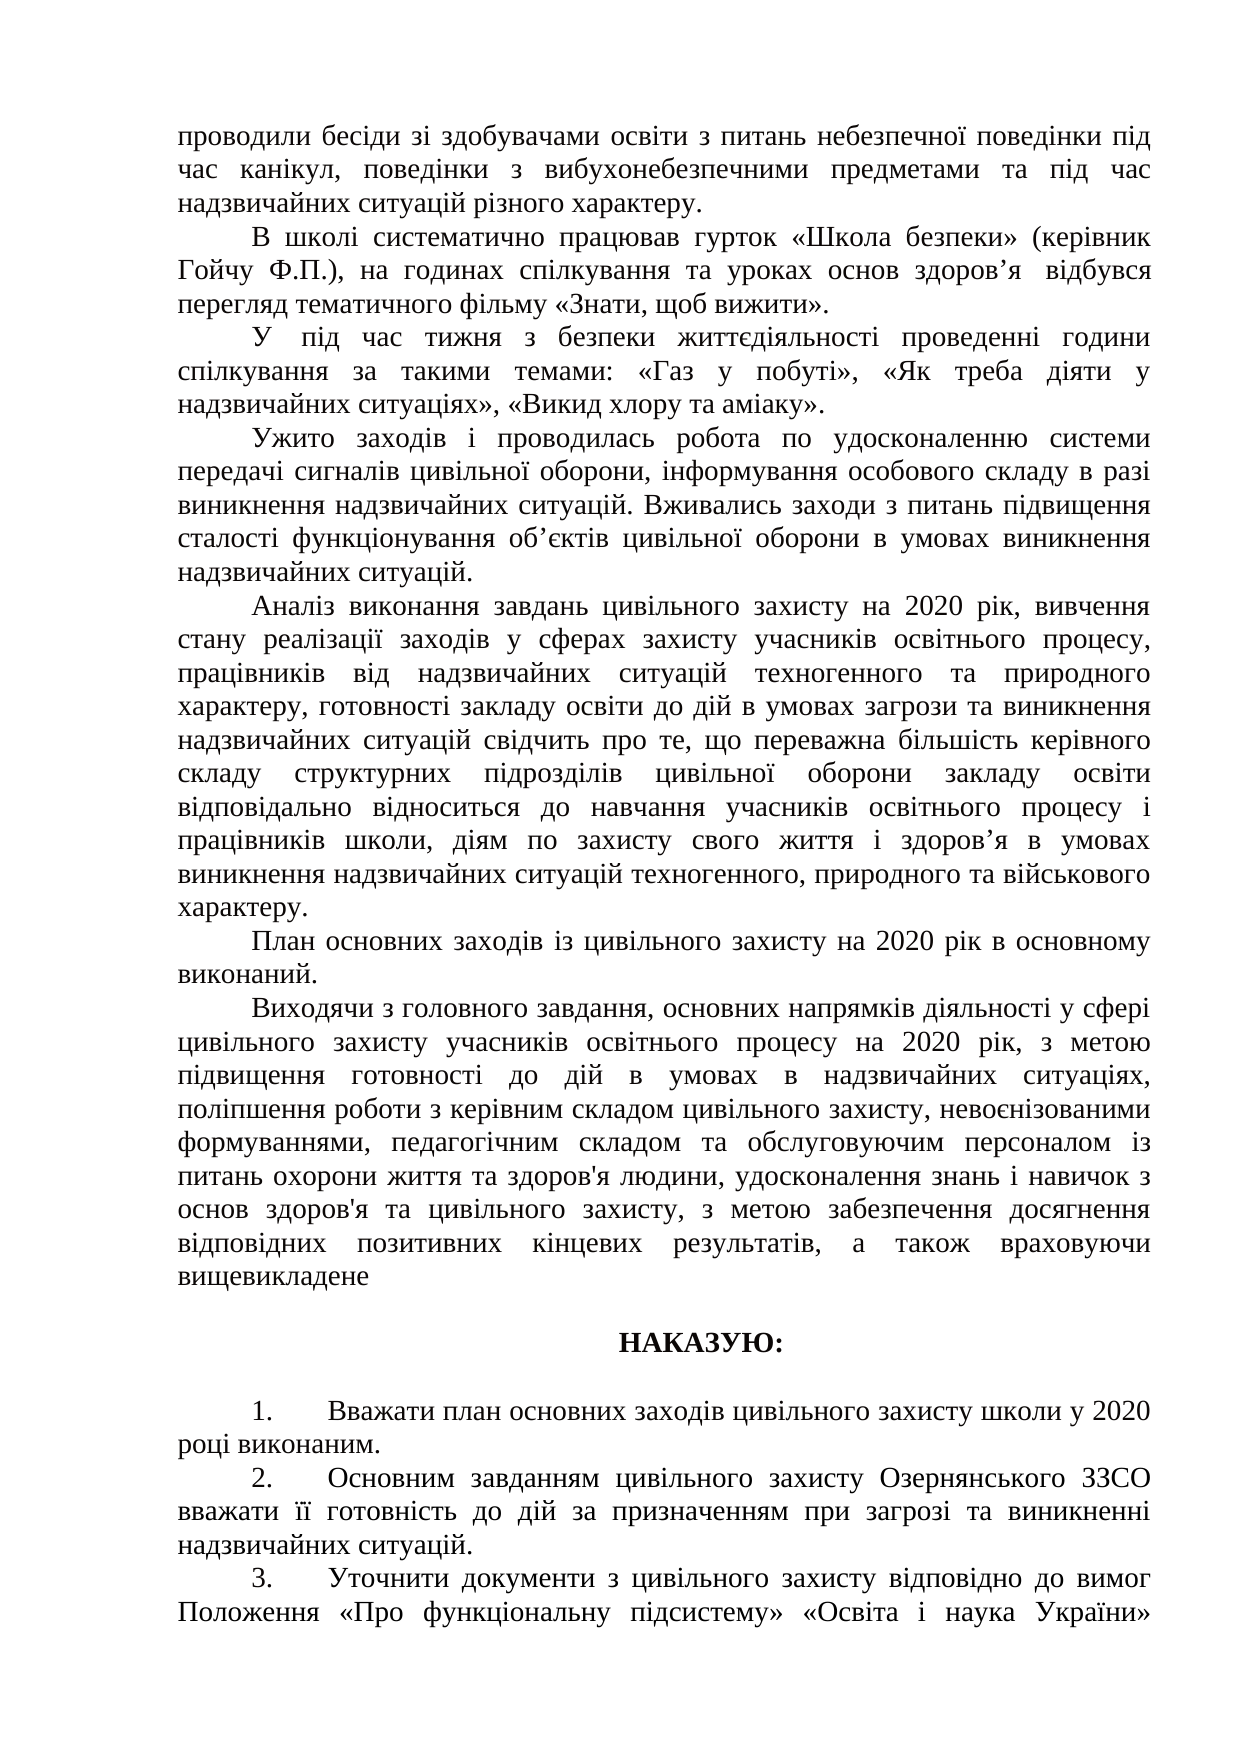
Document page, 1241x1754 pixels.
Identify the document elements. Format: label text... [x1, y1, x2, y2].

text В школі систематично працював гурток «Школа безпеки» (керівник Гойчу Ф.П.), на годинах спілкування та уроках основ здоров’я відбувся перегляд тематичного фільму «Знати, щоб вижити». [177, 219, 1152, 319]
text Ужито заходів і проводилась робота по удосконаленню системи передачі сигналів цивільної оборони, інформування особового складу в разі виникнення надзвичайних ситуацій. Вживались заходи з питань підвищення сталості функціонування об’єктів цивільної оборони в умовах виникнення надзвичайних ситуацій. [177, 420, 1152, 588]
list Основним завданням цивільного захисту Озернянського ЗЗСО вважати її готовність до дій за призначенням при загрозі та виникненні надзвичайних ситуацій. [177, 1460, 1152, 1560]
list Вважати план основних заходів цивільного захисту школи у 2020 році виконаним. [177, 1393, 1152, 1460]
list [177, 1560, 1152, 1627]
text План основних заходів із цивільного захисту на 2020 рік в основному виконаний. [177, 923, 1152, 990]
text НАКАЗУЮ: [177, 1326, 1152, 1359]
text Виходячи з головного завдання, основних напрямків діяльності у сфері цивільного захисту учасників освітнього процесу на 2020 рік, з метою підвищення готовності до дій в умовах в надзвичайних ситуаціях, поліпшення роботи з керівним складом цивільного захисту, невоєнізованими формуваннями, педагогічним складом та обслуговуючим персоналом із питань охорони життя та здоров'я людини, удосконалення знань і навичок з основ здоров'я та цивільного захисту, з метою забезпечення досягнення відповідних позитивних кінцевих результатів, а також враховуючи вищевикладене [177, 990, 1152, 1292]
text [177, 118, 1152, 219]
text У під час тижня з безпеки життєдіяльності проведенні години спілкування за такими темами: «Газ у побуті», «Як треба діяти у надзвичайних ситуаціях», «Викид хлору та аміаку». [177, 319, 1152, 420]
text Аналіз виконання завдань цивільного захисту на 2020 рік, вивчення стану реалізації заходів у сферах захисту учасників освітнього процесу, працівників від надзвичайних ситуацій техногенного та природного характеру, готовності закладу освіти до дій в умовах загрози та виникнення надзвичайних ситуацій свідчить про те, що переважна більшість керівного складу структурних підрозділів цивільної оборони закладу освіти відповідально відноситься до навчання учасників освітнього процесу і працівників школи, діям по захисту свого життя і здоров’я в умовах виникнення надзвичайних ситуацій техногенного, природного та військового характеру. [177, 588, 1152, 923]
